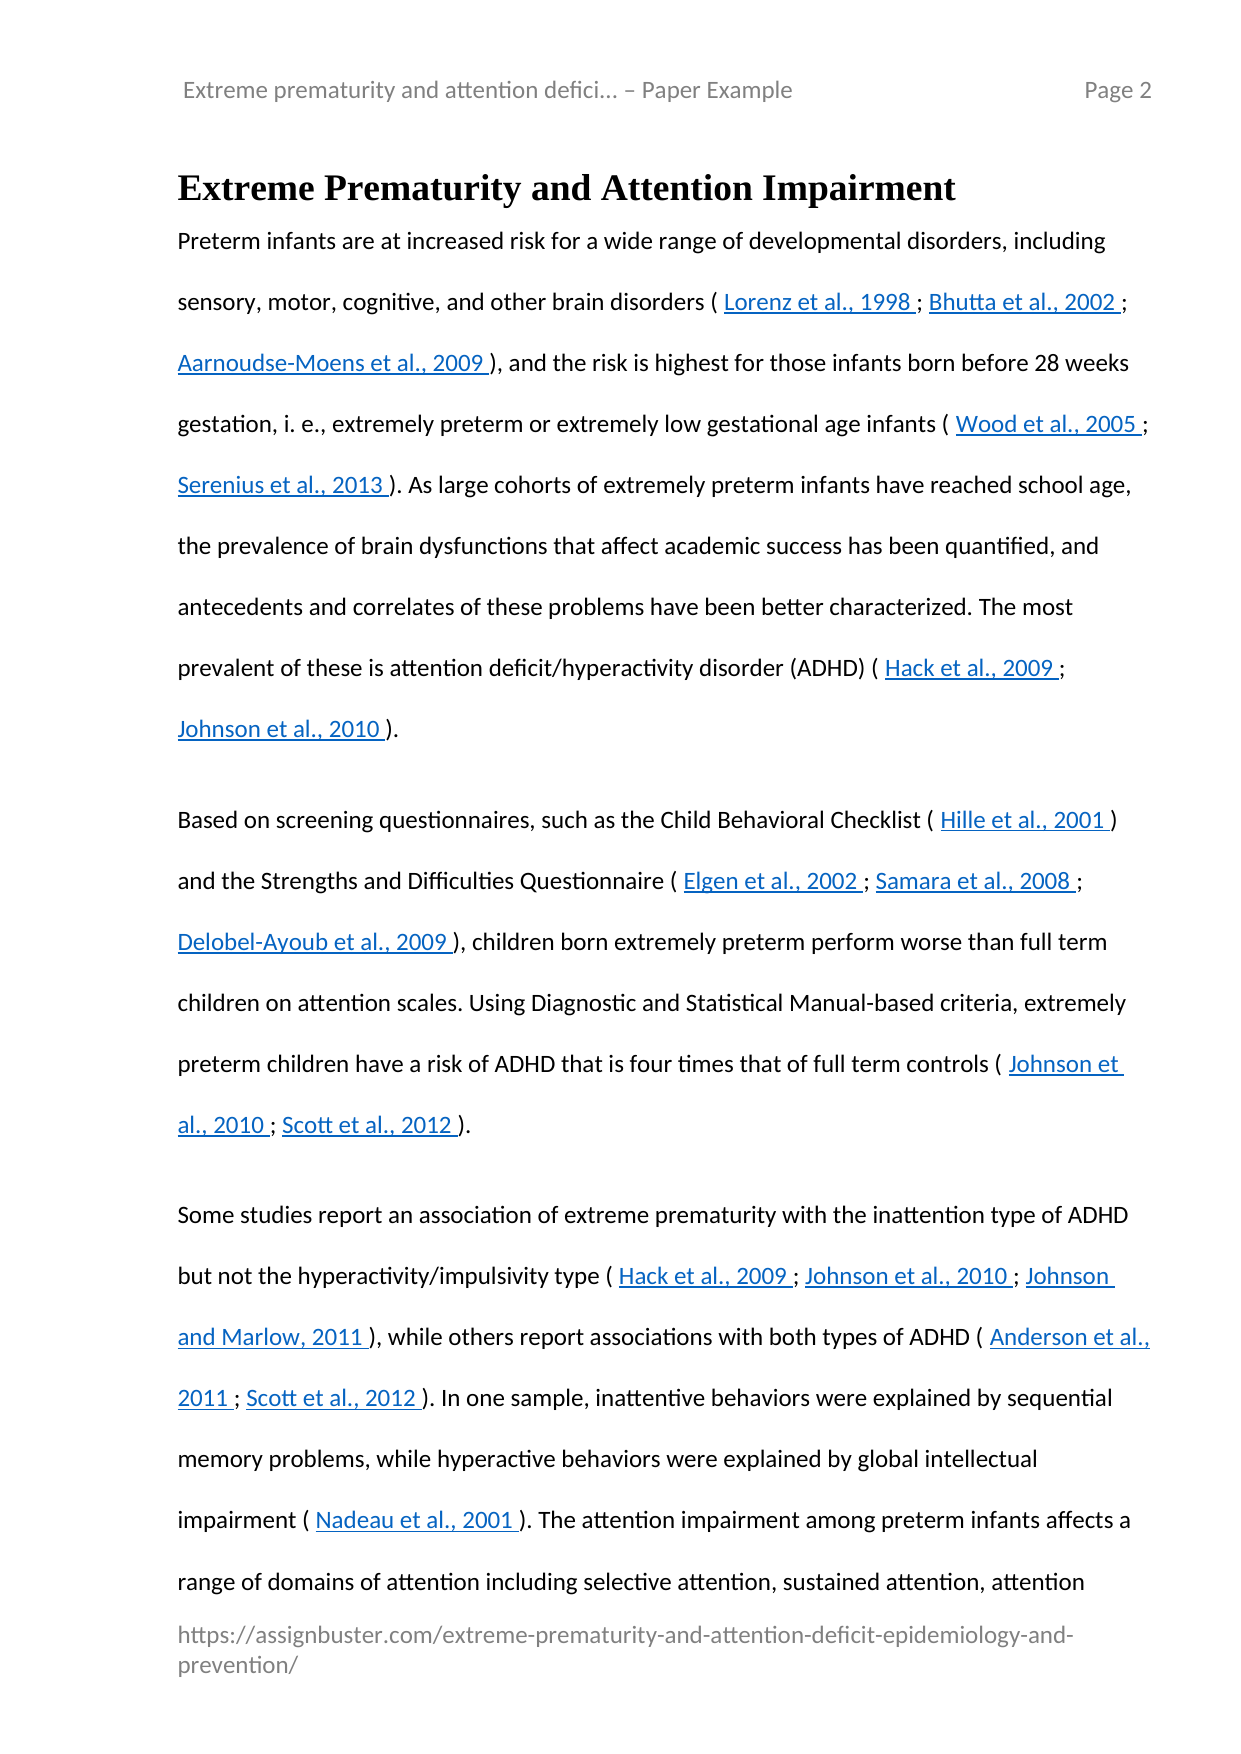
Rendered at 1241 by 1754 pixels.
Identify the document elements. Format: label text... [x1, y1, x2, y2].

text Based on screening questionnaires, such as the Child Behavioral Checklist ( Hille et al., 2001 ) and the Strengths and Difficulties Questionnaire ( Elgen et al., 2002 ; Samara et al., 2008 ; Delobel-Ayoub et al., 2009 ), children born extremely preterm perform worse than full term children on attention scales. Using Diagnostic and Statistical Manual-based criteria, extremely preterm children have a risk of ADHD that is four times that of full term controls ( Johnson et al., 2010 ; Scott et al., 2012 ). [177, 804, 1152, 1139]
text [177, 1199, 1152, 1596]
text Preterm infants are at increased risk for a wide range of developmental disorders, including sensory, motor, cognitive, and other brain disorders ( Lorenz et al., 1998 ; Bhutta et al., 2002 ; Aarnoudse-Moens et al., 2009 ), and the risk is highest for those infants born before 28 weeks gestation, i. e., extremely preterm or extremely low gestational age infants ( Wood et al., 2005 ; Serenius et al., 2013 ). As large cohorts of extremely preterm infants have reached school age, the prevalence of brain dysfunctions that affect academic success has been quantified, and antecedents and correlates of these problems have been better characterized. The most prevalent of these is attention deficit/hyperactivity disorder (ADHD) ( Hack et al., 2009 ; Johnson et al., 2010 ). [177, 225, 1152, 744]
subtitle Extreme Prematurity and Attention Impairment [177, 166, 1152, 209]
